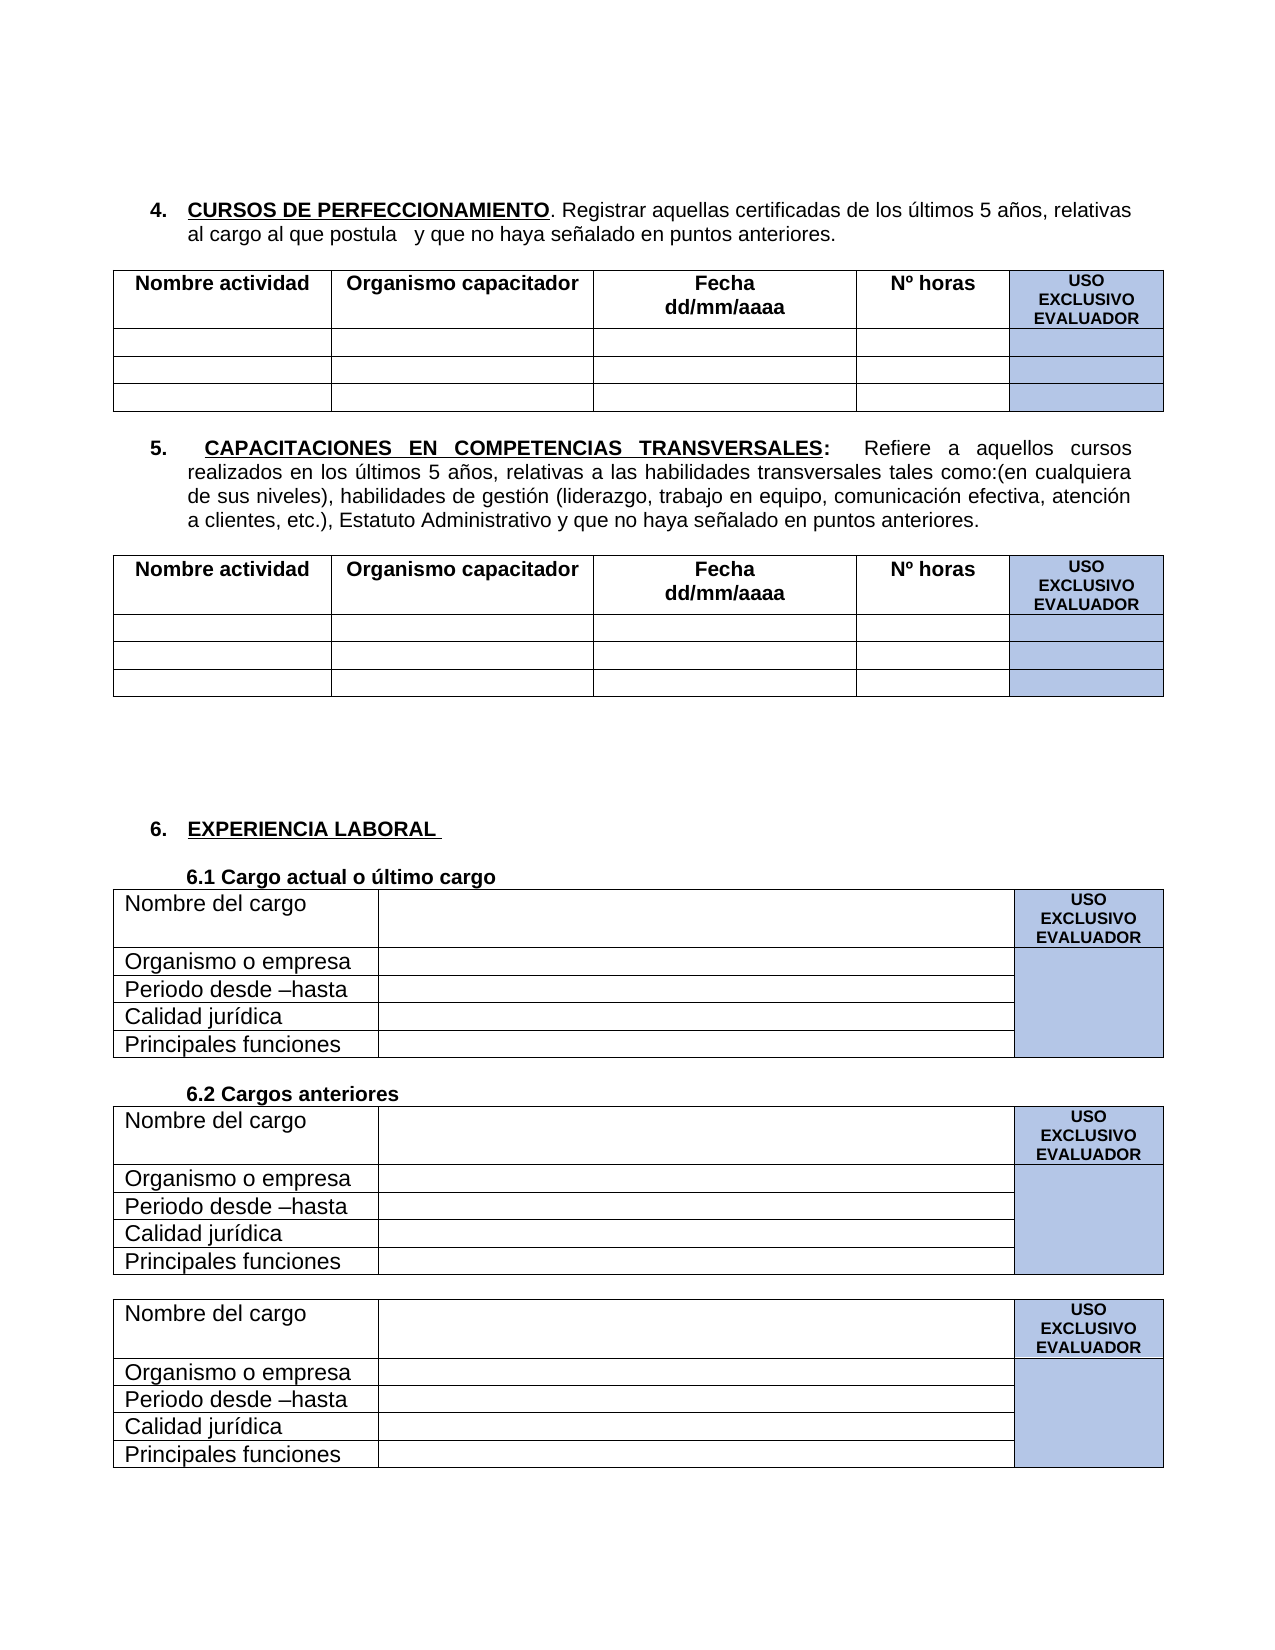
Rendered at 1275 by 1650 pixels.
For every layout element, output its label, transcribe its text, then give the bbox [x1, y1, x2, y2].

table_header [379, 1300, 1014, 1357]
list CAPACITACIONES EN COMPETENCIAS TRANSVERSALES: Refiere a aquellos cursos realizados en los últimos 5 años, relativas a las habilidades transversales tales como:(en cualquiera de sus niveles), habilidades de gestión (liderazgo, trabajo en equipo, comunicación efectiva, atención a clientes, etc.), Estatuto Administrativo y que no haya señalado en puntos anteriores. [150, 436, 1132, 531]
table_cell [1015, 948, 1163, 1057]
table_cell [1010, 670, 1163, 696]
table_cell [379, 1031, 1014, 1057]
table_cell Calidad jurídica [114, 1220, 378, 1247]
table_cell [379, 1220, 1014, 1247]
list CURSOS DE PERFECCIONAMIENTO. Registrar aquellas certificadas de los últimos 5 años, relativas al cargo al que postula y que no haya señalado en puntos anteriores. [150, 198, 1132, 246]
table_cell [114, 329, 331, 356]
table_cell Principales funciones [114, 1248, 378, 1274]
list EXPERIENCIA LABORAL [150, 817, 1162, 841]
table_cell [332, 329, 593, 356]
table_cell [114, 384, 331, 411]
table_cell [379, 1386, 1014, 1412]
table_cell Organismo o empresa [114, 948, 378, 975]
table_header Nombre del cargo [114, 890, 378, 947]
table_cell [594, 670, 856, 696]
table_cell [379, 1003, 1014, 1029]
table_header USO EXCLUSIVO EVALUADOR [1015, 1300, 1163, 1357]
table_cell [379, 948, 1014, 975]
table_cell [379, 1248, 1014, 1274]
table_cell [594, 642, 856, 669]
table_cell Organismo o empresa [114, 1165, 378, 1192]
table_cell Periodo desde –hasta [114, 1386, 378, 1412]
table_cell Organismo o empresa [114, 1359, 378, 1385]
table_header USO EXCLUSIVO EVALUADOR [1010, 271, 1163, 328]
table_cell [114, 642, 331, 669]
table_header USO EXCLUSIVO EVALUADOR [1015, 1107, 1163, 1164]
table_header Organismo capacitador [332, 556, 593, 614]
table_cell Calidad jurídica [114, 1413, 378, 1440]
table_cell [379, 1413, 1014, 1440]
text 6.1 Cargo actual o último cargo [112, 865, 1162, 889]
table_cell [594, 329, 856, 356]
table_header Nº horas [857, 271, 1009, 328]
text 6.2 Cargos anteriores [112, 1082, 1162, 1106]
table_cell [1010, 329, 1163, 356]
table_cell [594, 384, 856, 411]
table_cell Principales funciones [114, 1031, 378, 1057]
table_cell [857, 670, 1009, 696]
table_header Fecha dd/mm/aaaa [594, 271, 856, 328]
table_header [379, 890, 1014, 947]
table_cell [114, 670, 331, 696]
table_header Nombre del cargo [114, 1107, 378, 1164]
table_cell [114, 357, 331, 383]
table_cell [1010, 384, 1163, 411]
table_cell [379, 1193, 1014, 1219]
table_cell [379, 976, 1014, 1002]
table_cell Periodo desde –hasta [114, 1193, 378, 1219]
table_cell [332, 642, 593, 669]
table_cell [857, 384, 1009, 411]
table_cell [332, 357, 593, 383]
table_cell Periodo desde –hasta [114, 976, 378, 1002]
table_cell [379, 1359, 1014, 1385]
table_header USO EXCLUSIVO EVALUADOR [1010, 556, 1163, 614]
table_cell [857, 615, 1009, 641]
table_header Nombre del cargo [114, 1300, 378, 1357]
table_cell [1015, 1359, 1163, 1467]
table_cell [857, 329, 1009, 356]
table_header USO EXCLUSIVO EVALUADOR [1015, 890, 1163, 947]
table_cell [332, 615, 593, 641]
table_cell [857, 642, 1009, 669]
table_header Nº horas [857, 556, 1009, 614]
table_header [379, 1107, 1014, 1164]
table_cell [114, 615, 331, 641]
table_cell [332, 384, 593, 411]
table_cell [379, 1165, 1014, 1192]
table_header Nombre actividad [114, 556, 331, 614]
table_header Nombre actividad [114, 271, 331, 328]
table_cell [594, 357, 856, 383]
table_cell [1010, 615, 1163, 641]
table_header Organismo capacitador [332, 271, 593, 328]
table_cell [1010, 642, 1163, 669]
table_cell Calidad jurídica [114, 1003, 378, 1029]
table_cell [594, 615, 856, 641]
table_cell [1015, 1165, 1163, 1274]
table_cell [1010, 357, 1163, 383]
table_cell [379, 1441, 1014, 1467]
table_cell Principales funciones [114, 1441, 378, 1467]
table_header Fecha dd/mm/aaaa [594, 556, 856, 614]
table_cell [857, 357, 1009, 383]
table_cell [332, 670, 593, 696]
